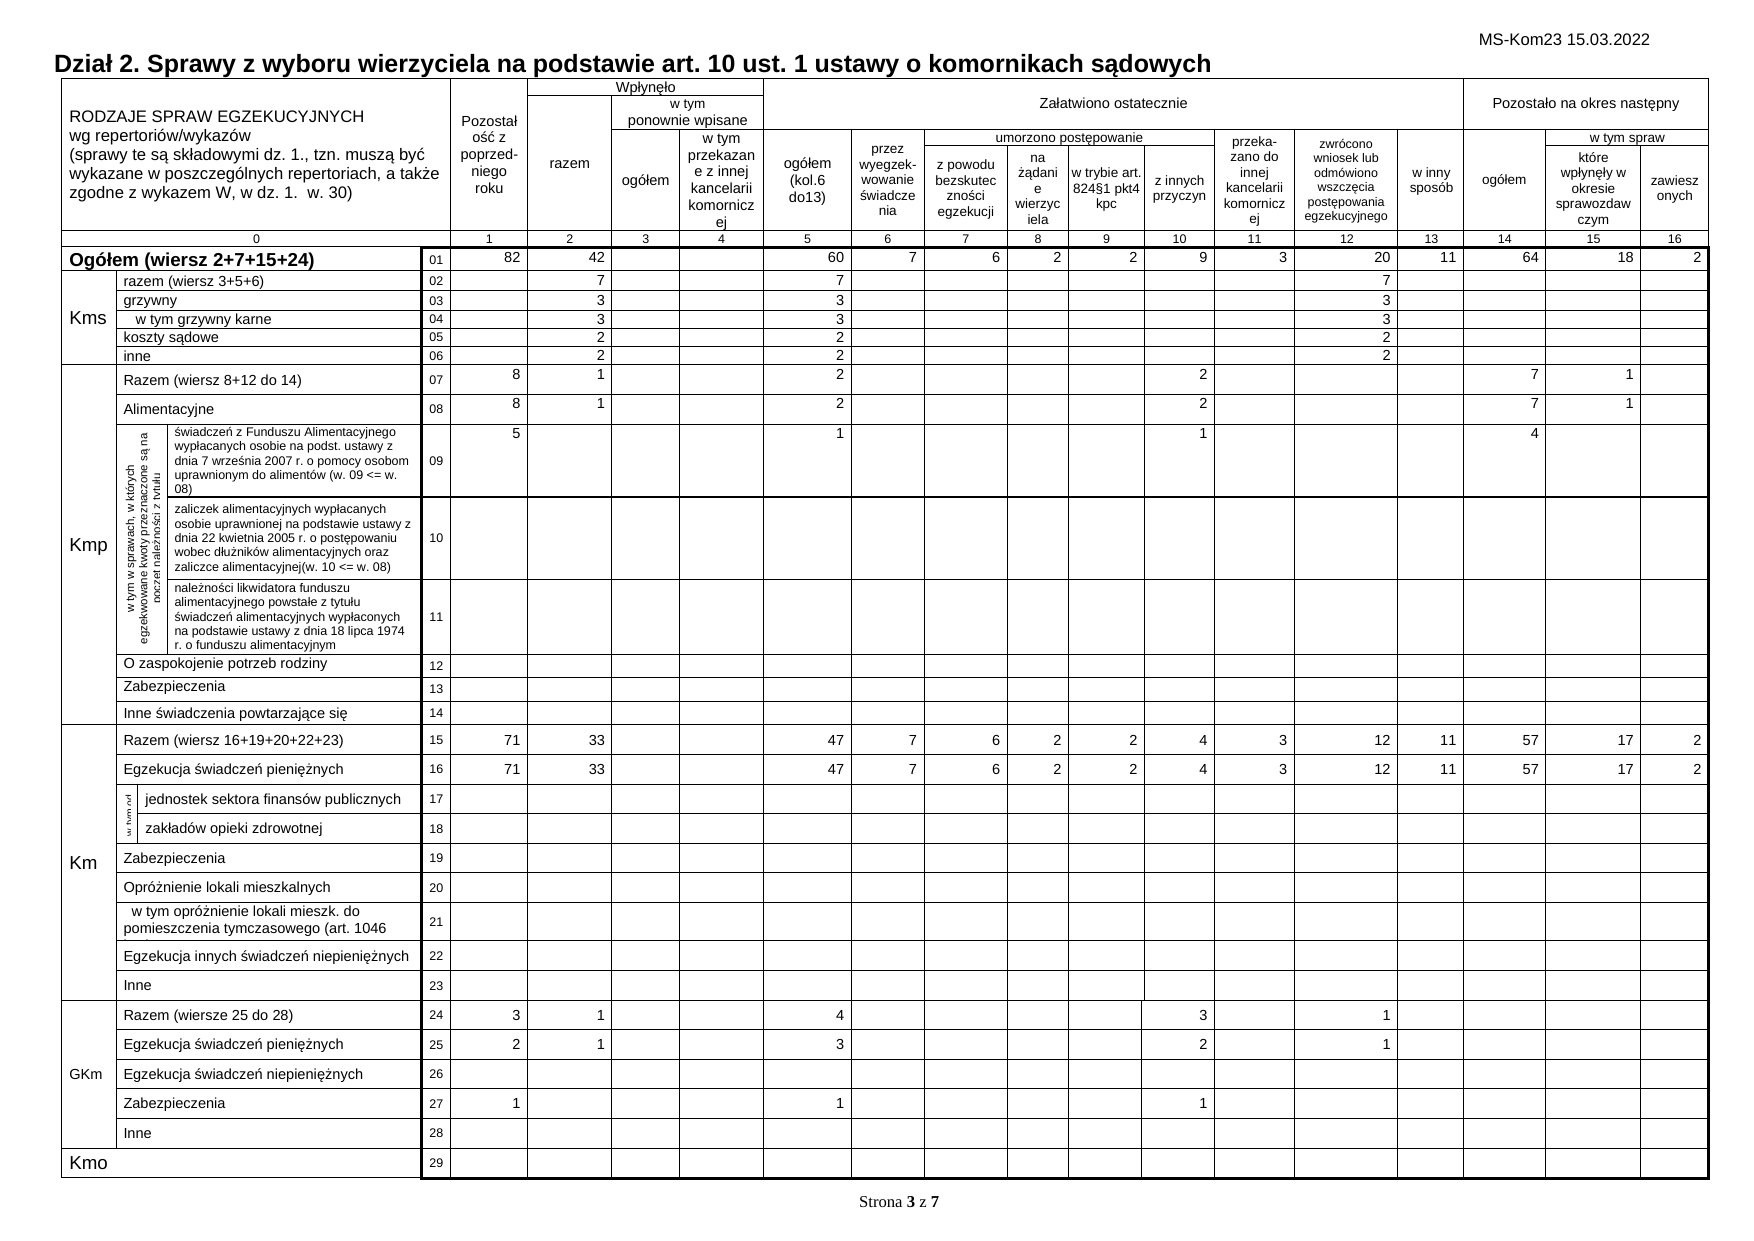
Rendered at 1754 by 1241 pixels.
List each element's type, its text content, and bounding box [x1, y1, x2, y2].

table_cell [612, 347, 679, 364]
table_cell [528, 1119, 611, 1147]
table_cell [1546, 1060, 1640, 1088]
table_cell na żądanie wierzyciela [1008, 146, 1068, 230]
table_cell [1641, 1149, 1707, 1177]
table_cell [925, 785, 1007, 813]
table_cell [1008, 785, 1068, 813]
table_cell 10 [1145, 231, 1214, 246]
table_cell świadczeń z Funduszu Alimentacyjnego wypłacanych osobie na podst. ustawy z dnia 7 września 2007 r. o pomocy osobom uprawnionym do alimentów (w. 09 <= w. 08) [168, 425, 420, 496]
table_cell [1008, 498, 1068, 578]
table_cell 12 [423, 655, 450, 677]
table_cell [1295, 941, 1397, 970]
table_cell [852, 1030, 924, 1059]
table_cell [925, 425, 1007, 496]
table_cell [852, 580, 924, 653]
table_cell [1069, 425, 1144, 496]
table_cell [1546, 814, 1640, 843]
table_cell w tym spraw [1546, 130, 1708, 145]
table_cell [1464, 1119, 1545, 1147]
table_cell [1398, 655, 1463, 677]
table_header Wpłynęło [528, 79, 763, 95]
table_cell [1215, 291, 1294, 310]
table_cell [1295, 814, 1397, 843]
table_cell [680, 785, 763, 813]
table_cell 5 [451, 425, 527, 496]
table_cell Kmo [62, 1149, 420, 1177]
table_cell 18 [1546, 249, 1640, 270]
table_cell 03 [423, 291, 450, 310]
table_cell 17 [1546, 755, 1640, 783]
table_cell 1 [451, 231, 527, 246]
table_cell [451, 347, 527, 364]
table_cell [1398, 702, 1463, 724]
table_cell [1398, 311, 1463, 327]
table_cell [925, 1149, 1007, 1177]
table_cell 33 [528, 725, 611, 754]
table_cell zawieszonych [1641, 146, 1708, 230]
table_cell [680, 249, 763, 270]
table_cell [925, 814, 1007, 843]
table_cell 1 [1295, 1030, 1397, 1059]
table_cell 60 [764, 249, 851, 270]
table_cell [1215, 1149, 1294, 1177]
table_cell Zabezpieczenia [117, 844, 420, 872]
table_cell [1069, 1030, 1141, 1059]
table_cell 11 [423, 580, 450, 653]
table_cell [1215, 580, 1294, 653]
table_cell 14 [1464, 231, 1545, 246]
table_cell [852, 1119, 924, 1147]
table_cell [1641, 971, 1707, 999]
table_cell [1008, 814, 1068, 843]
table_cell [1008, 971, 1068, 999]
table_cell [612, 971, 679, 999]
table_cell [612, 271, 679, 290]
table_cell [612, 1060, 679, 1088]
table_cell 20 [1295, 249, 1397, 270]
table_cell [612, 873, 679, 902]
table_cell [680, 844, 763, 872]
table_cell [1464, 678, 1545, 701]
table_cell [680, 814, 763, 843]
table_cell 10 [423, 498, 450, 578]
table_cell [852, 271, 924, 290]
table_cell Razem (wiersz 8+12 do 14) [117, 365, 420, 394]
table_cell [612, 1089, 679, 1118]
table_cell 2 [1295, 329, 1397, 346]
table_cell [680, 271, 763, 290]
table_cell 3 [764, 291, 851, 310]
table_cell 1 [528, 1001, 611, 1029]
table_cell 2 [528, 347, 611, 364]
table_cell [1069, 1001, 1141, 1029]
table_cell [1641, 785, 1707, 813]
table_cell [680, 311, 763, 327]
table_cell [1069, 702, 1144, 724]
table_cell [1215, 425, 1294, 496]
table_cell [852, 941, 924, 970]
table_cell [852, 1001, 924, 1029]
table_cell 17 [1546, 725, 1640, 754]
table_cell [1145, 311, 1214, 327]
table_cell [852, 291, 924, 310]
table_cell 7 [1464, 365, 1545, 394]
table_cell [852, 971, 924, 999]
table_cell 3 [1215, 755, 1294, 783]
table_cell [852, 311, 924, 327]
table_cell [680, 425, 763, 496]
table_cell [1069, 395, 1144, 423]
table_cell [612, 291, 679, 310]
table_cell 7 [1464, 395, 1545, 423]
table_cell [1464, 1089, 1545, 1118]
table_cell [528, 498, 611, 578]
table_cell [1069, 311, 1144, 327]
table_cell [1641, 347, 1707, 364]
table_cell [1295, 1149, 1397, 1177]
table_cell [1464, 873, 1545, 902]
table_cell [528, 785, 611, 813]
table_cell 71 [451, 725, 527, 754]
table_cell [925, 873, 1007, 902]
table_cell [1069, 365, 1144, 394]
table_cell [1008, 425, 1068, 496]
table_cell 14 [423, 702, 450, 724]
table_cell 16 [1641, 231, 1708, 246]
table_cell [1546, 1030, 1640, 1059]
table_cell [1069, 580, 1144, 653]
table_cell 9 [1145, 249, 1214, 270]
table_cell 2 [528, 329, 611, 346]
table_cell [528, 844, 611, 872]
table_cell 2 [1145, 395, 1214, 423]
table_cell [1008, 365, 1068, 394]
table_cell 2 [1142, 1030, 1214, 1059]
table_cell [528, 580, 611, 653]
table_cell [612, 1001, 679, 1029]
table_cell 6 [925, 249, 1007, 270]
table_cell [1641, 941, 1707, 970]
table_cell 3 [528, 311, 611, 327]
table_cell [1008, 1060, 1068, 1088]
table_cell 82 [451, 249, 527, 270]
table_cell [925, 291, 1007, 310]
table_cell Razem (wiersze 25 do 28) [117, 1001, 420, 1029]
table_cell Zabezpieczenia [117, 678, 420, 701]
table_cell [1641, 291, 1707, 310]
table_cell [1145, 271, 1214, 290]
table_cell Inne [117, 971, 420, 999]
table_cell [764, 844, 851, 872]
table_cell [1398, 844, 1463, 872]
table_cell [1008, 291, 1068, 310]
table_cell [764, 814, 851, 843]
table_cell [1295, 1060, 1397, 1088]
table_cell [925, 702, 1007, 724]
table_cell [1546, 941, 1640, 970]
table_cell [1215, 365, 1294, 394]
table_cell [1398, 1001, 1463, 1029]
table_cell 7 [852, 755, 924, 783]
table_cell Zabezpieczenia [117, 1089, 420, 1118]
table_cell [852, 365, 924, 394]
table_header RODZAJE SPRAW EGZEKUCYJNYCH wg repertoriów/wykazów (sprawy te są składowymi dz. 1., tzn. muszą być wykazane w poszczególnych repertoriach, a także zgodne z wykazem W, w dz. 1. w. 30) [62, 79, 450, 230]
table_cell 2 [1069, 249, 1144, 270]
table_cell 6 [925, 725, 1007, 754]
table_cell [1008, 844, 1068, 872]
table_cell [1069, 903, 1144, 940]
table_cell Inne [117, 1119, 420, 1147]
table_cell 12 [1295, 755, 1397, 783]
table_cell [1145, 971, 1214, 999]
table_cell [1398, 395, 1463, 423]
table_cell [1069, 814, 1144, 843]
table_cell [1069, 655, 1144, 677]
table_cell 11 [1398, 725, 1463, 754]
table_cell w tym grzywny karne [117, 311, 420, 327]
table_cell 12 [1295, 725, 1397, 754]
table_cell [528, 1149, 611, 1177]
table_cell [1398, 1149, 1463, 1177]
table_cell [1546, 702, 1640, 724]
table_cell [764, 1119, 851, 1147]
table_cell 06 [423, 347, 450, 364]
table_cell [680, 1089, 763, 1118]
table_cell [1546, 291, 1640, 310]
table_cell Egzekucja innych świadczeń niepieniężnych [117, 941, 420, 970]
table_cell [1215, 1060, 1294, 1088]
table_cell 7 [852, 249, 924, 270]
table_cell [1008, 311, 1068, 327]
table_cell 01 [423, 249, 450, 270]
table_cell [1008, 1089, 1068, 1118]
table_cell [1145, 580, 1214, 653]
table_cell O zaspokojenie potrzeb rodziny [117, 655, 420, 677]
table_cell [764, 580, 851, 653]
table_cell [451, 291, 527, 310]
table_cell [1641, 655, 1707, 677]
table_cell [528, 814, 611, 843]
table_cell [680, 903, 763, 940]
table_cell [1215, 785, 1294, 813]
table_cell [1145, 844, 1214, 872]
table_cell [764, 941, 851, 970]
table_cell [1398, 1030, 1463, 1059]
table_cell [528, 678, 611, 701]
table_cell [1069, 271, 1144, 290]
table_cell 15 [1546, 231, 1640, 246]
table_cell [1464, 1149, 1545, 1177]
table_cell [1008, 702, 1068, 724]
table_cell [680, 365, 763, 394]
table_cell 19 [423, 844, 450, 872]
table_cell [925, 580, 1007, 653]
table_cell [925, 903, 1007, 940]
table_cell [1464, 498, 1545, 578]
table_cell [852, 1060, 924, 1088]
table_cell [680, 702, 763, 724]
table_cell [1398, 903, 1463, 940]
table_cell 8 [451, 395, 527, 423]
table_cell [680, 725, 763, 754]
table_cell [1398, 347, 1463, 364]
table_cell [764, 498, 851, 578]
table_cell [1295, 1089, 1397, 1118]
table_cell [1069, 785, 1144, 813]
table_cell 4 [1464, 425, 1545, 496]
table_cell [1464, 311, 1545, 327]
table_cell razem (wiersz 3+5+6) [117, 271, 420, 290]
table_cell [451, 1119, 527, 1147]
table_cell Inne świadczenia powtarzające się [117, 702, 420, 724]
table_cell [612, 329, 679, 346]
table_cell 2 [528, 231, 611, 246]
table_cell [925, 655, 1007, 677]
table_cell [451, 702, 527, 724]
table_cell w tym od [117, 785, 137, 843]
table_cell 2 [1008, 249, 1068, 270]
table_cell [1069, 941, 1144, 970]
table_cell [1641, 1119, 1707, 1147]
table_cell [1008, 1149, 1068, 1177]
table_cell [1398, 1089, 1463, 1118]
table_cell [1464, 844, 1545, 872]
table_cell [852, 814, 924, 843]
table_cell [1546, 844, 1640, 872]
table_cell [764, 903, 851, 940]
table_cell [1546, 1089, 1640, 1118]
table_cell [764, 873, 851, 902]
table_cell 6 [852, 231, 924, 246]
table_cell 1 [1546, 395, 1640, 423]
table_cell 42 [528, 249, 611, 270]
table_cell [1398, 678, 1463, 701]
table_cell Razem (wiersz 16+19+20+22+23) [117, 725, 420, 754]
table_cell [1398, 785, 1463, 813]
table_cell 2 [1008, 725, 1068, 754]
table_cell [680, 873, 763, 902]
table_cell [925, 271, 1007, 290]
table_cell [1464, 971, 1545, 999]
table_cell [925, 311, 1007, 327]
table_cell 6 [925, 755, 1007, 783]
table_cell 28 [423, 1119, 450, 1147]
table_cell [612, 678, 679, 701]
table_cell [1145, 655, 1214, 677]
table_cell 24 [423, 1001, 450, 1029]
table_cell [528, 971, 611, 999]
table_cell [1069, 329, 1144, 346]
table_cell [1008, 941, 1068, 970]
table_cell [1464, 347, 1545, 364]
table_cell 3 [764, 311, 851, 327]
table_cell Alimentacyjne [117, 395, 420, 423]
table_cell 13 [1398, 231, 1463, 246]
table_cell [925, 1119, 1007, 1147]
table_cell 11 [1398, 755, 1463, 783]
table_cell [612, 395, 679, 423]
table_cell [451, 941, 527, 970]
table_cell [1464, 1030, 1545, 1059]
table_cell 13 [423, 678, 450, 701]
table_cell z powodu bezskuteczności egzekucji [925, 146, 1007, 230]
table_cell Kms [62, 271, 116, 364]
table_cell [764, 678, 851, 701]
table_cell [1145, 873, 1214, 902]
table_cell [852, 1149, 924, 1177]
table_cell [612, 785, 679, 813]
table_cell [1546, 425, 1640, 496]
table_cell 4 [764, 1001, 851, 1029]
table_cell [451, 844, 527, 872]
table_cell [764, 785, 851, 813]
table_cell [680, 655, 763, 677]
table_cell [680, 678, 763, 701]
table_cell [1295, 785, 1397, 813]
table_cell [1008, 655, 1068, 677]
table_cell z innych przyczyn [1145, 146, 1214, 230]
table_cell [852, 655, 924, 677]
table_cell 1 [1295, 1001, 1397, 1029]
table_cell [1641, 395, 1707, 423]
table_cell [925, 347, 1007, 364]
table_cell zakładów opieki zdrowotnej [138, 814, 420, 843]
table_cell 4 [1145, 725, 1214, 754]
table_cell [852, 873, 924, 902]
table_cell zaliczek alimentacyjnych wypłacanych osobie uprawnionej na podstawie ustawy z dnia 22 kwietnia 2005 r. o postępowaniu wobec dłużników alimentacyjnych oraz zaliczce alimentacyjnej(w. 10 <= w. 08) [168, 498, 420, 578]
table_cell 3 [451, 1001, 527, 1029]
table_cell [1295, 580, 1397, 653]
table_cell 1 [528, 365, 611, 394]
table_cell [1069, 498, 1144, 578]
table_cell [680, 1030, 763, 1059]
table_cell [1008, 329, 1068, 346]
table_cell [1546, 1119, 1640, 1147]
table_cell [1142, 1060, 1214, 1088]
table_cell 2 [1069, 755, 1144, 783]
table_cell [1008, 903, 1068, 940]
table_cell [1145, 702, 1214, 724]
table_cell 17 [423, 785, 450, 813]
table_cell ogółem [1464, 130, 1545, 230]
table_cell [1295, 425, 1397, 496]
table_cell [1398, 271, 1463, 290]
table_cell [1641, 425, 1707, 496]
table_cell 3 [1142, 1001, 1214, 1029]
table_cell [852, 678, 924, 701]
table_cell [612, 941, 679, 970]
table_cell które wpłynęły w okresie sprawozdawczym [1546, 146, 1640, 230]
table_cell [1008, 395, 1068, 423]
table_cell [764, 1060, 851, 1088]
table_cell 07 [423, 365, 450, 394]
table_cell [1546, 498, 1640, 578]
table_cell umorzono postępowanie [925, 130, 1214, 145]
table_cell [1008, 347, 1068, 364]
table_cell [1145, 814, 1214, 843]
table_cell [1145, 941, 1214, 970]
table_cell [852, 903, 924, 940]
table_cell [1398, 1060, 1463, 1088]
table_cell [451, 1060, 527, 1088]
table_cell [612, 580, 679, 653]
table_cell [1215, 498, 1294, 578]
table_cell w inny sposób [1398, 130, 1463, 230]
table_cell 29 [423, 1149, 450, 1177]
table_cell zwrócono wniosek lub odmówiono wszczęcia postępowania egzekucyjnego [1295, 130, 1397, 230]
table_cell [1641, 678, 1707, 701]
table_cell Kmp [62, 365, 116, 724]
table_cell 8 [451, 365, 527, 394]
table_cell [925, 971, 1007, 999]
table_cell [1295, 702, 1397, 724]
table_cell [1546, 347, 1640, 364]
table_cell [1546, 271, 1640, 290]
table_cell [1142, 1149, 1214, 1177]
table_cell 05 [423, 329, 450, 346]
table_cell [1069, 1089, 1141, 1118]
table_cell [612, 365, 679, 394]
table_cell [1641, 873, 1707, 902]
table_cell [1215, 873, 1294, 902]
table_cell [1641, 1001, 1707, 1029]
table_cell 1 [764, 425, 851, 496]
table_cell [852, 844, 924, 872]
table_cell Km [62, 725, 116, 999]
table_cell [1008, 678, 1068, 701]
table_cell 3 [764, 1030, 851, 1059]
table_cell [451, 1149, 527, 1177]
table_cell [1215, 311, 1294, 327]
table_cell [1215, 1030, 1294, 1059]
table_cell 47 [764, 725, 851, 754]
table_cell [925, 329, 1007, 346]
table_cell [1069, 1060, 1141, 1088]
table_cell [925, 1089, 1007, 1118]
table_cell [852, 702, 924, 724]
table_cell w trybie art. 824§1 pkt4 kpc [1069, 146, 1144, 230]
table_cell [1641, 903, 1707, 940]
table_cell należności likwidatora funduszu alimentacyjnego powstałe z tytułu świadczeń alimentacyjnych wypłaconych na podstawie ustawy z dnia 18 lipca 1974 r. o funduszu alimentacyjnym [168, 580, 420, 653]
table_cell [680, 1119, 763, 1147]
table_cell [852, 347, 924, 364]
table_cell [680, 291, 763, 310]
table_cell [1546, 655, 1640, 677]
table_cell [1142, 1119, 1214, 1147]
table_cell [1398, 971, 1463, 999]
table_cell [1215, 903, 1294, 940]
table_cell 0 [62, 231, 450, 246]
table_cell [1295, 395, 1397, 423]
table_cell 57 [1464, 755, 1545, 783]
table_cell 64 [1464, 249, 1545, 270]
table_cell 11 [1215, 231, 1294, 246]
table_cell [528, 1089, 611, 1118]
table_cell [764, 655, 851, 677]
table_cell grzywny [117, 291, 420, 310]
table_cell [451, 971, 527, 999]
table_cell [680, 1001, 763, 1029]
table_cell [1641, 580, 1707, 653]
table_cell 2 [1641, 755, 1707, 783]
table_cell 57 [1464, 725, 1545, 754]
table_cell [451, 580, 527, 653]
table_cell [1145, 785, 1214, 813]
table_cell [1398, 365, 1463, 394]
table_cell [1295, 655, 1397, 677]
table_cell 2 [1641, 725, 1707, 754]
table_cell [1398, 873, 1463, 902]
table_cell [1295, 498, 1397, 578]
table_cell 08 [423, 395, 450, 423]
subtitle Dział 2. Sprawy z wyboru wierzyciela na podstawie art. 10 ust. 1 ustawy o komornikach sądowych [54, 49, 1650, 77]
table_cell [1464, 1001, 1545, 1029]
table_cell [451, 903, 527, 940]
table_cell [1464, 903, 1545, 940]
table_cell [1215, 1089, 1294, 1118]
table_cell [612, 655, 679, 677]
table_cell 1 [528, 395, 611, 423]
table_cell 1 [1145, 425, 1214, 496]
table_cell [1398, 329, 1463, 346]
table_cell [852, 425, 924, 496]
table_cell [528, 702, 611, 724]
table_cell [1464, 785, 1545, 813]
table_cell [451, 655, 527, 677]
table_cell 9 [1069, 231, 1144, 246]
table_cell [1398, 425, 1463, 496]
table_cell 7 [925, 231, 1007, 246]
table_cell [612, 814, 679, 843]
table_cell [1215, 655, 1294, 677]
table_cell [680, 1149, 763, 1177]
table_cell [1069, 1119, 1141, 1147]
table_cell [1295, 873, 1397, 902]
table_cell [680, 941, 763, 970]
table_cell [680, 1060, 763, 1088]
table_cell [764, 702, 851, 724]
table_cell 3 [1215, 725, 1294, 754]
table_cell [1215, 702, 1294, 724]
table_cell [612, 498, 679, 578]
table_cell 4 [1145, 755, 1214, 783]
table_cell [612, 903, 679, 940]
table_cell [925, 844, 1007, 872]
table_cell [1464, 580, 1545, 653]
table_cell [528, 425, 611, 496]
table_cell 7 [852, 725, 924, 754]
table_cell GKm [62, 1001, 116, 1147]
table_cell 3 [612, 231, 679, 246]
table_cell [852, 785, 924, 813]
table_cell [612, 1030, 679, 1059]
table_cell 1 [764, 1089, 851, 1118]
table_cell 09 [423, 425, 450, 496]
table_cell [1295, 1119, 1397, 1147]
table_cell [1546, 678, 1640, 701]
table_cell 11 [1398, 249, 1463, 270]
table_cell [680, 580, 763, 653]
table_cell [1215, 347, 1294, 364]
table_cell 27 [423, 1089, 450, 1118]
table_cell [1464, 329, 1545, 346]
table_cell [680, 329, 763, 346]
table_cell [451, 311, 527, 327]
table_cell 23 [423, 971, 450, 999]
table_cell [1641, 365, 1707, 394]
table_cell [1641, 1030, 1707, 1059]
table_cell [1069, 971, 1144, 999]
table_cell [1069, 844, 1144, 872]
table_cell jednostek sektora finansów publicznych [138, 785, 420, 813]
table_cell 2 [764, 365, 851, 394]
table_cell [451, 329, 527, 346]
table_cell ogółem (kol.6 do13) [764, 130, 851, 230]
table_cell [852, 1089, 924, 1118]
table_cell [925, 1030, 1007, 1059]
table_cell [1464, 941, 1545, 970]
table_cell [528, 873, 611, 902]
table_cell [1215, 971, 1294, 999]
table_cell 2 [1069, 725, 1144, 754]
table_cell [1008, 1119, 1068, 1147]
table_cell 2 [764, 329, 851, 346]
table_cell 4 [680, 231, 763, 246]
table_cell 26 [423, 1060, 450, 1088]
table_cell [1464, 291, 1545, 310]
table_cell [852, 395, 924, 423]
table_cell [1546, 580, 1640, 653]
table_cell [451, 873, 527, 902]
table_cell Egzekucja świadczeń pieniężnych [117, 1030, 420, 1059]
table_cell [528, 655, 611, 677]
table_cell przekazano do innej kancelarii komorniczej [1215, 130, 1294, 230]
table_cell 5 [764, 231, 851, 246]
table_cell 04 [423, 311, 450, 327]
table_cell 02 [423, 271, 450, 290]
table_cell [1641, 814, 1707, 843]
table_cell 18 [423, 814, 450, 843]
table_cell [1641, 844, 1707, 872]
table_cell 1 [1546, 365, 1640, 394]
table_cell [1546, 1149, 1640, 1177]
table_cell [764, 971, 851, 999]
table_cell 3 [1295, 291, 1397, 310]
table_cell przez wyegzekwowanie świadczenia [852, 130, 924, 230]
table_cell Ogółem (wiersz 2+7+15+24) [62, 247, 420, 270]
table_cell 8 [1008, 231, 1068, 246]
table_cell 25 [423, 1030, 450, 1059]
table_header Załatwiono ostatecznie [764, 79, 1463, 128]
table_cell [1008, 1001, 1068, 1029]
table_cell [1215, 678, 1294, 701]
table_cell [612, 311, 679, 327]
table_cell [1398, 498, 1463, 578]
table_cell [764, 1149, 851, 1177]
table_cell [612, 1119, 679, 1147]
table_cell [852, 498, 924, 578]
table_cell [1546, 785, 1640, 813]
table_cell 2 [1641, 249, 1707, 270]
table_cell 22 [423, 941, 450, 970]
table_cell 3 [528, 291, 611, 310]
table_cell [1145, 291, 1214, 310]
table_cell 2 [451, 1030, 527, 1059]
table_cell 20 [423, 873, 450, 902]
table_cell [1641, 702, 1707, 724]
table_cell [1295, 678, 1397, 701]
table_cell [451, 498, 527, 578]
table_cell [680, 498, 763, 578]
table_cell [1464, 1060, 1545, 1088]
table_cell [1398, 291, 1463, 310]
table_cell [925, 1001, 1007, 1029]
table_cell w tym przekazane z innej kancelarii komorniczej [680, 130, 763, 230]
table_cell [925, 395, 1007, 423]
table_cell [1145, 498, 1214, 578]
table_cell [612, 725, 679, 754]
table_cell [1008, 271, 1068, 290]
table_cell 7 [1295, 271, 1397, 290]
table_cell [612, 702, 679, 724]
table_cell 12 [1295, 231, 1397, 246]
table_cell [451, 678, 527, 701]
table_cell w tym opróżnienie lokali mieszk. do pomieszczenia tymczasowego (art. 1046 kpc) [117, 903, 420, 940]
table_cell [925, 941, 1007, 970]
table_cell ogółem [612, 130, 679, 230]
table_cell [612, 1149, 679, 1177]
table_cell [528, 941, 611, 970]
table_cell [528, 903, 611, 940]
table_cell [1145, 678, 1214, 701]
table_cell [1295, 903, 1397, 940]
table_cell 1 [528, 1030, 611, 1059]
table_cell 2 [764, 347, 851, 364]
table_cell 2 [1145, 365, 1214, 394]
table_cell [680, 971, 763, 999]
table_cell [1398, 580, 1463, 653]
table_cell 15 [423, 725, 450, 754]
table_cell [1295, 844, 1397, 872]
table_cell [451, 271, 527, 290]
table_cell [1641, 1089, 1707, 1118]
table_cell [612, 844, 679, 872]
table_cell [1215, 1119, 1294, 1147]
table_cell koszty sądowe [117, 329, 420, 346]
table_cell [1641, 1060, 1707, 1088]
table_header Pozostałość z poprzedniego roku [451, 79, 527, 230]
table_cell [1215, 329, 1294, 346]
table_cell [1398, 1119, 1463, 1147]
table_cell 2 [1008, 755, 1068, 783]
table_cell 16 [423, 755, 450, 783]
table_cell Opróżnienie lokali mieszkalnych [117, 873, 420, 902]
table_cell 3 [1295, 311, 1397, 327]
table_cell [1398, 814, 1463, 843]
table_cell 3 [1215, 249, 1294, 270]
table_cell [1145, 347, 1214, 364]
table_cell [680, 395, 763, 423]
table_cell [1464, 702, 1545, 724]
table_cell [1641, 329, 1707, 346]
table_cell [1215, 941, 1294, 970]
table_cell [680, 755, 763, 783]
table_cell [1069, 1149, 1141, 1177]
table_cell [1641, 498, 1707, 578]
table_cell [1069, 873, 1144, 902]
table_cell [1008, 1030, 1068, 1059]
table_cell [451, 814, 527, 843]
table_cell [680, 347, 763, 364]
table_cell [612, 755, 679, 783]
table_cell 1 [451, 1089, 527, 1118]
table_cell [1069, 678, 1144, 701]
table_cell 71 [451, 755, 527, 783]
table_cell [1546, 329, 1640, 346]
table_cell [1215, 395, 1294, 423]
table_cell [1215, 844, 1294, 872]
table_cell 47 [764, 755, 851, 783]
table_cell 7 [528, 271, 611, 290]
table_cell [925, 498, 1007, 578]
table_cell Egzekucja świadczeń niepieniężnych [117, 1060, 420, 1088]
table_cell [1145, 329, 1214, 346]
table_cell [1641, 311, 1707, 327]
table_cell [1215, 1001, 1294, 1029]
table_cell [451, 785, 527, 813]
table_cell [1546, 903, 1640, 940]
table_cell razem [528, 96, 611, 230]
table_cell [1546, 311, 1640, 327]
table_cell [1215, 271, 1294, 290]
table_cell [1008, 873, 1068, 902]
table_cell [1398, 941, 1463, 970]
table_cell Egzekucja świadczeń pieniężnych [117, 755, 420, 783]
table_cell [1641, 271, 1707, 290]
table_cell w tym ponownie wpisane [612, 96, 763, 128]
table_cell [1546, 1001, 1640, 1029]
table_header Pozostało na okres następny [1464, 79, 1708, 128]
table_cell [1008, 580, 1068, 653]
table_cell w tym w sprawach, w których egzekwowane kwoty przeznaczone są na poczet należności z tytułu [117, 425, 167, 653]
table_cell [1546, 971, 1640, 999]
table_cell 2 [764, 395, 851, 423]
table_cell [925, 365, 1007, 394]
table_cell [925, 1060, 1007, 1088]
table_cell 33 [528, 755, 611, 783]
table_cell [1464, 814, 1545, 843]
table_cell [1546, 873, 1640, 902]
table_cell [1464, 655, 1545, 677]
table_cell 21 [423, 903, 450, 940]
table_cell [852, 329, 924, 346]
table_cell [1295, 365, 1397, 394]
table_cell [1464, 271, 1545, 290]
table_cell [1215, 814, 1294, 843]
table_cell [612, 249, 679, 270]
table_cell 7 [764, 271, 851, 290]
table_cell [1069, 347, 1144, 364]
table_cell 2 [1295, 347, 1397, 364]
table_cell [925, 678, 1007, 701]
table_cell [1069, 291, 1144, 310]
table_cell [1295, 971, 1397, 999]
table_cell [612, 425, 679, 496]
table_cell [528, 1060, 611, 1088]
table_cell 1 [1142, 1089, 1214, 1118]
table_cell [1145, 903, 1214, 940]
table_cell inne [117, 347, 420, 364]
